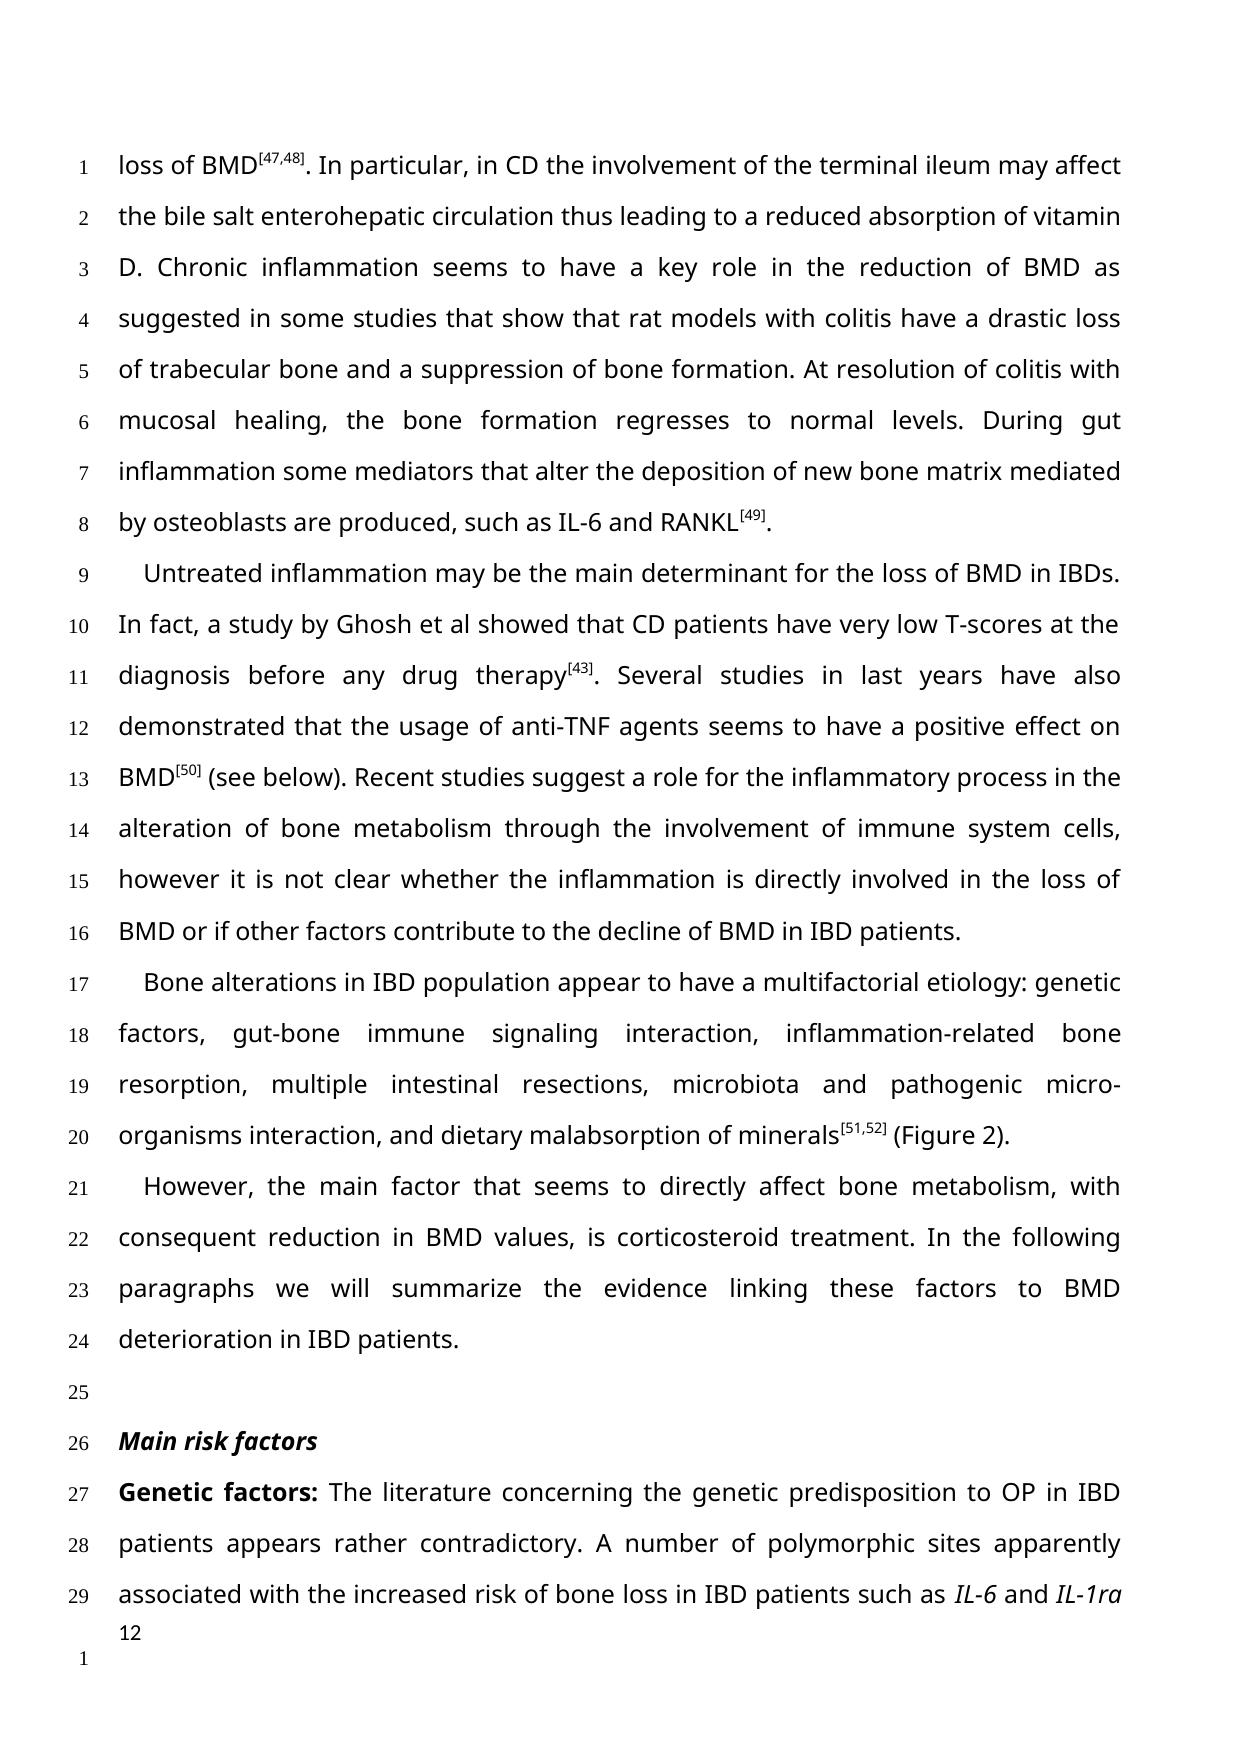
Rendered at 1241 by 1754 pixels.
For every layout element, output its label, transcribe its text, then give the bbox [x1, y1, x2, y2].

text Untreated inflammation may be the main determinant for the loss of BMD in IBDs. In fact, a study by Ghosh et al showed that CD patients have very low T-scores at the diagnosis before any drug therapy[43]. Several studies in last years have also demonstrated that the usage of anti-TNF agents seems to have a positive effect on BMD[50] (see below). Recent studies suggest a role for the inflammatory process in the alteration of bone metabolism through the involvement of immune system cells, however it is not clear whether the inflammation is directly involved in the loss of BMD or if other factors contribute to the decline of BMD in IBD patients. [118, 556, 1122, 947]
text Bone alterations in IBD population appear to have a multifactorial etiology: genetic factors, gut-bone immune signaling interaction, inflammation-related bone resorption, multiple intestinal resections, microbiota and pathogenic micro-organisms interaction, and dietary malabsorption of minerals[51,52] (Figure 2). [118, 964, 1122, 1151]
text Main risk factors [118, 1424, 1122, 1458]
text However, the main factor that seems to directly affect bone metabolism, with consequent reduction in BMD values, is corticosteroid treatment. In the following paragraphs we will summarize the evidence linking these factors to BMD deterioration in IBD patients. [118, 1168, 1122, 1356]
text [118, 1475, 1122, 1611]
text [118, 148, 1122, 539]
